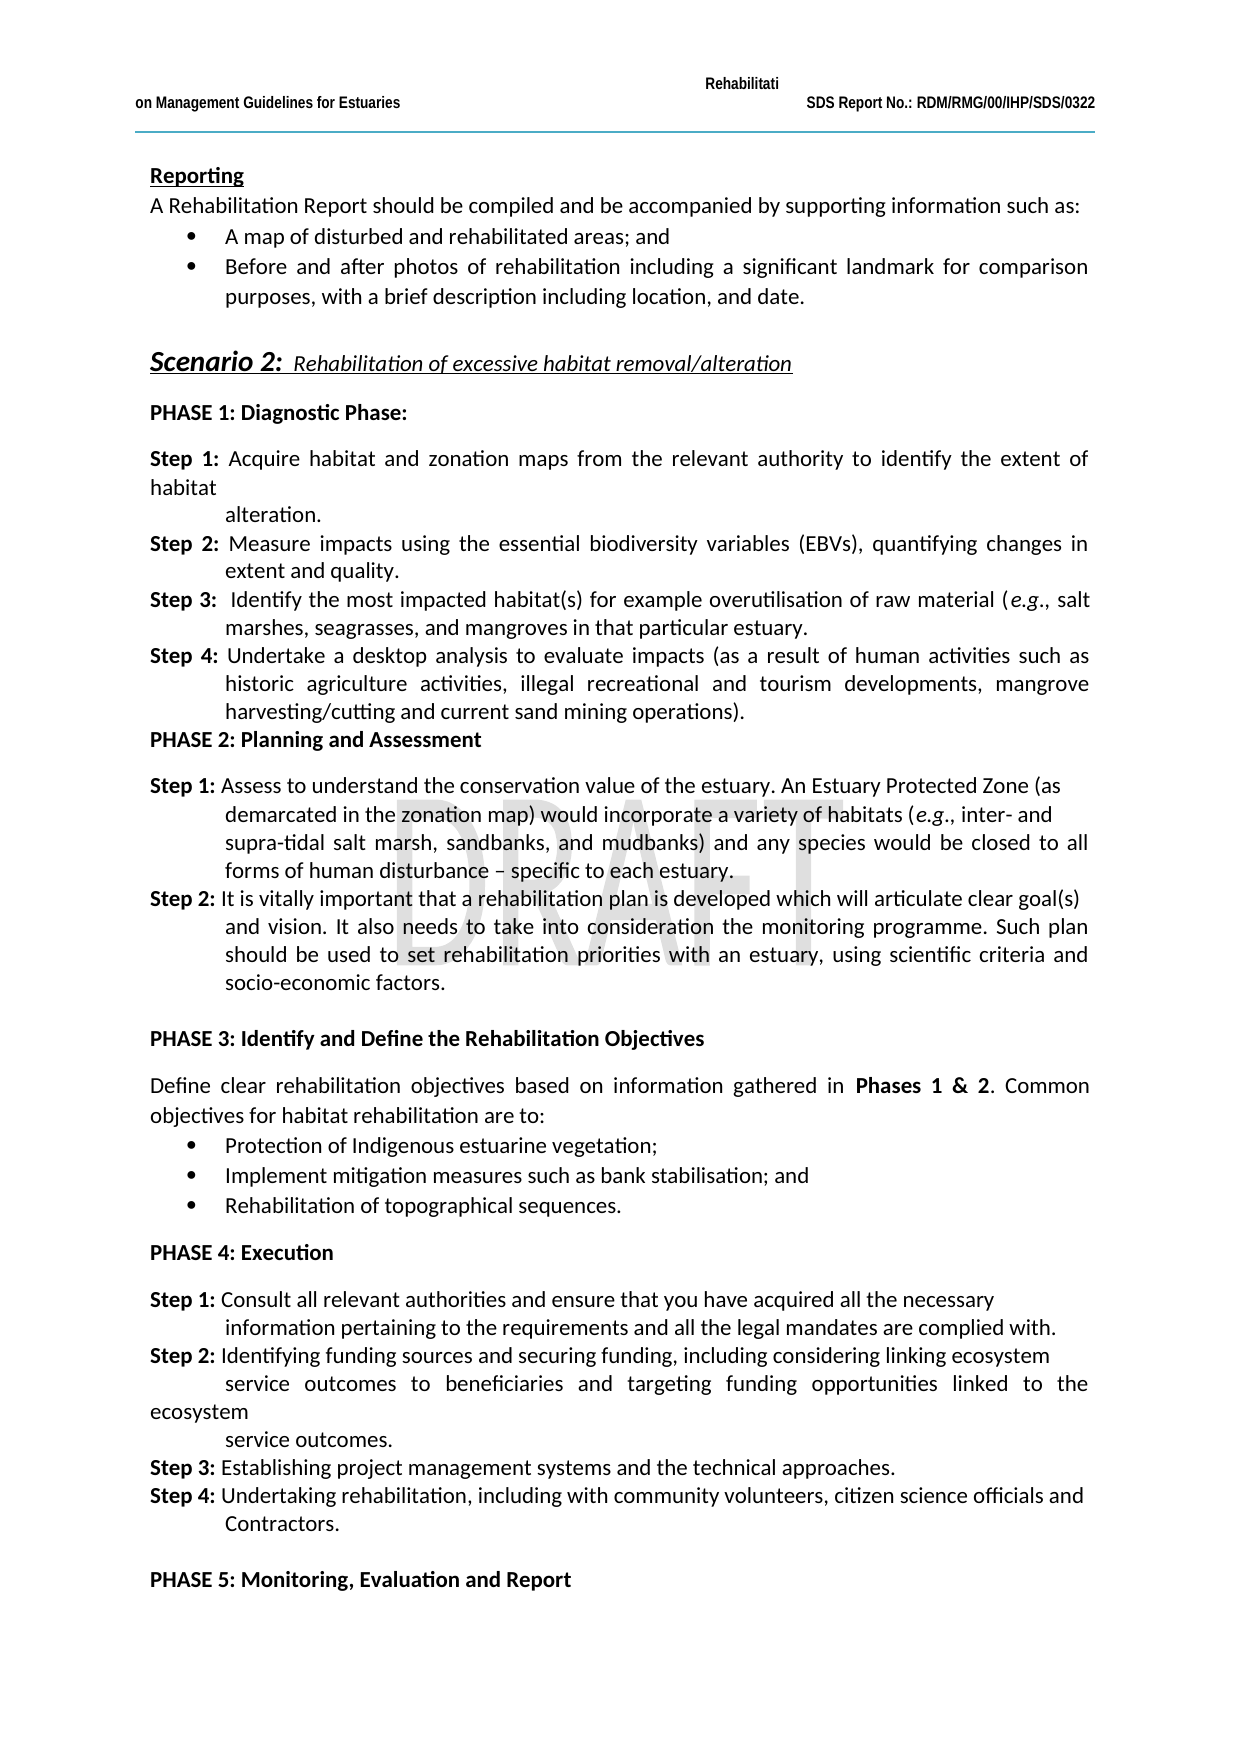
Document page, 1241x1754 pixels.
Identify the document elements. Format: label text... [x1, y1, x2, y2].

text Step 2: Identifying funding sources and securing funding, including considering linking ecosystem [150, 1341, 1090, 1369]
list Rehabilitation of topographical sequences. [187, 1192, 1090, 1219]
list Implement mitigation measures such as bank stabilisation; and [187, 1161, 1090, 1189]
text and vision. It also needs to take into consideration the monitoring programme. Such plan should be used to set rehabilitation priorities with an estuary, using scientific criteria and socio-economic factors. [225, 912, 1090, 996]
text PHASE 4: Execution [150, 1238, 1090, 1266]
text Step 3: Identify the most impacted habitat(s) for example overutilisation of raw material (e.g., salt marshes, seagrasses, and mangroves in that particular estuary. [150, 585, 1090, 641]
text Step 4: Undertake a desktop analysis to evaluate impacts (as a result of human activities such as historic agriculture activities, illegal recreational and tourism developments, mangrove harvesting/cutting and current sand mining operations). [150, 641, 1090, 725]
text PHASE 3: Identify and Define the Rehabilitation Objectives [150, 1024, 1090, 1052]
text A Rehabilitation Report should be compiled and be accompanied by supporting information such as: [150, 192, 1090, 219]
text Scenario 2: Rehabilitation of excessive habitat removal/alteration [150, 343, 1090, 378]
text demarcated in the zonation map) would incorporate a variety of habitats (e.g., inter- and [150, 800, 1090, 828]
text Reporting [150, 161, 1090, 189]
text Step 1: Consult all relevant authorities and ensure that you have acquired all the necessary [150, 1285, 1090, 1313]
text PHASE 5: Monitoring, Evaluation and Report [150, 1566, 1090, 1593]
text Step 3: Establishing project management systems and the technical approaches. [150, 1453, 1090, 1481]
text Step 1: Assess to understand the conservation value of the estuary. An Estuary Protected Zone (as [150, 772, 1090, 800]
text Step 2: It is vitally important that a rehabilitation plan is developed which will articulate clear goal(s) [150, 884, 1090, 912]
text Step 1: Acquire habitat and zonation maps from the relevant authority to identify the extent of habitat [150, 444, 1090, 501]
text Step 4: Undertaking rehabilitation, including with community volunteers, citizen science officials and [150, 1481, 1090, 1509]
list Before and after photos of rehabilitation including a significant landmark for comparison purposes, with a brief description including location, and date. [187, 252, 1090, 310]
text PHASE 2: Planning and Assessment [150, 725, 1090, 753]
text alteration. [150, 501, 1090, 529]
text service outcomes. [150, 1425, 1090, 1453]
list A map of disturbed and rehabilitated areas; and [187, 222, 1090, 250]
text Step 2: Measure impacts using the essential biodiversity variables (EBVs), quantifying changes in extent and quality. [150, 529, 1090, 585]
text information pertaining to the requirements and all the legal mandates are complied with. [150, 1313, 1090, 1341]
list Protection of Indigenous estuarine vegetation; [187, 1131, 1090, 1159]
text service outcomes to beneficiaries and targeting funding opportunities linked to the ecosystem [150, 1369, 1090, 1425]
text supra-tidal salt marsh, sandbanks, and mudbanks) and any species would be closed to all forms of human disturbance – specific to each estuary. [225, 828, 1090, 884]
text Define clear rehabilitation objectives based on information gathered in Phases 1 & 2. Common objectives for habitat rehabilitation are to: [150, 1071, 1090, 1129]
text Contractors. [150, 1509, 1090, 1537]
text PHASE 1: Diagnostic Phase: [150, 398, 1090, 426]
